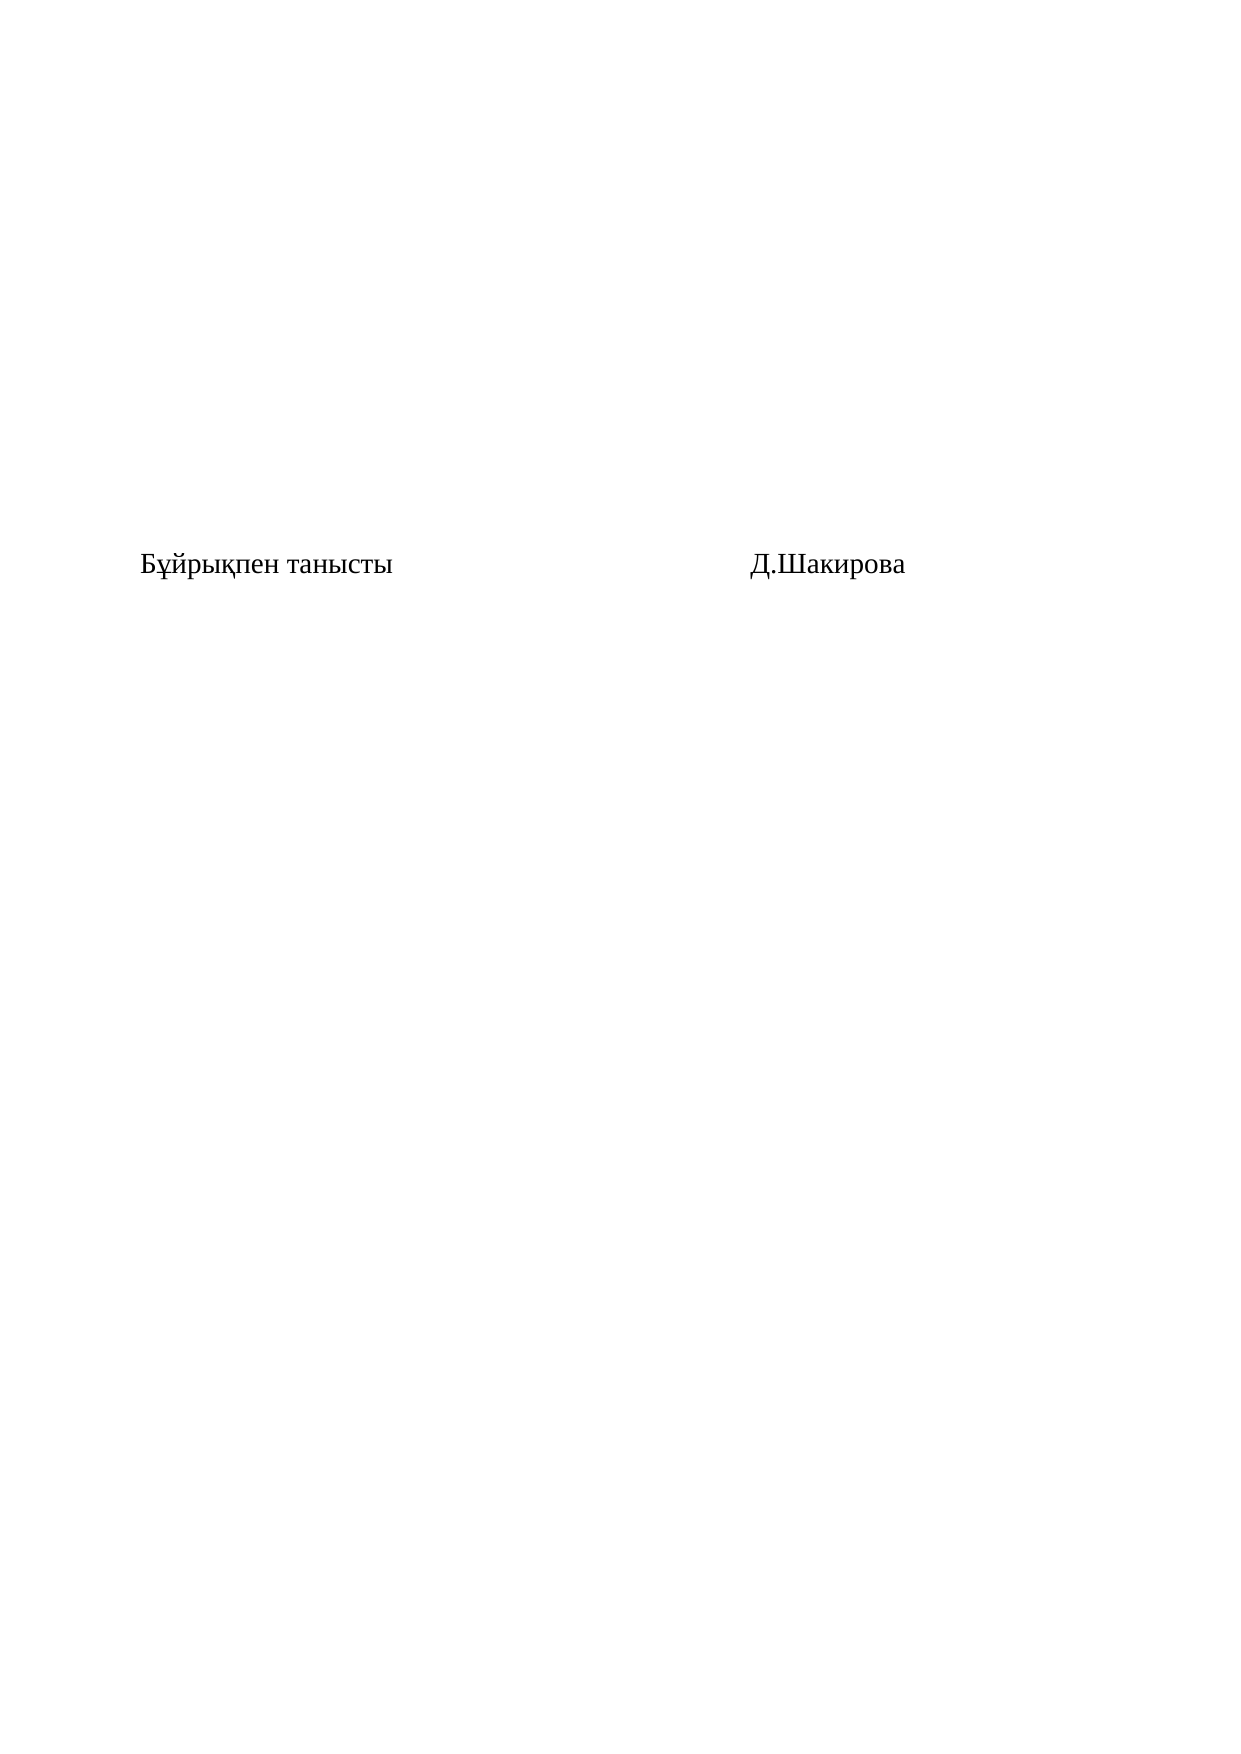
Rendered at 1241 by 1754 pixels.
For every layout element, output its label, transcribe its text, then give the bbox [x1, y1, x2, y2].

text Бұйрықпен танысты Д.Шакирова [118, 546, 1152, 579]
